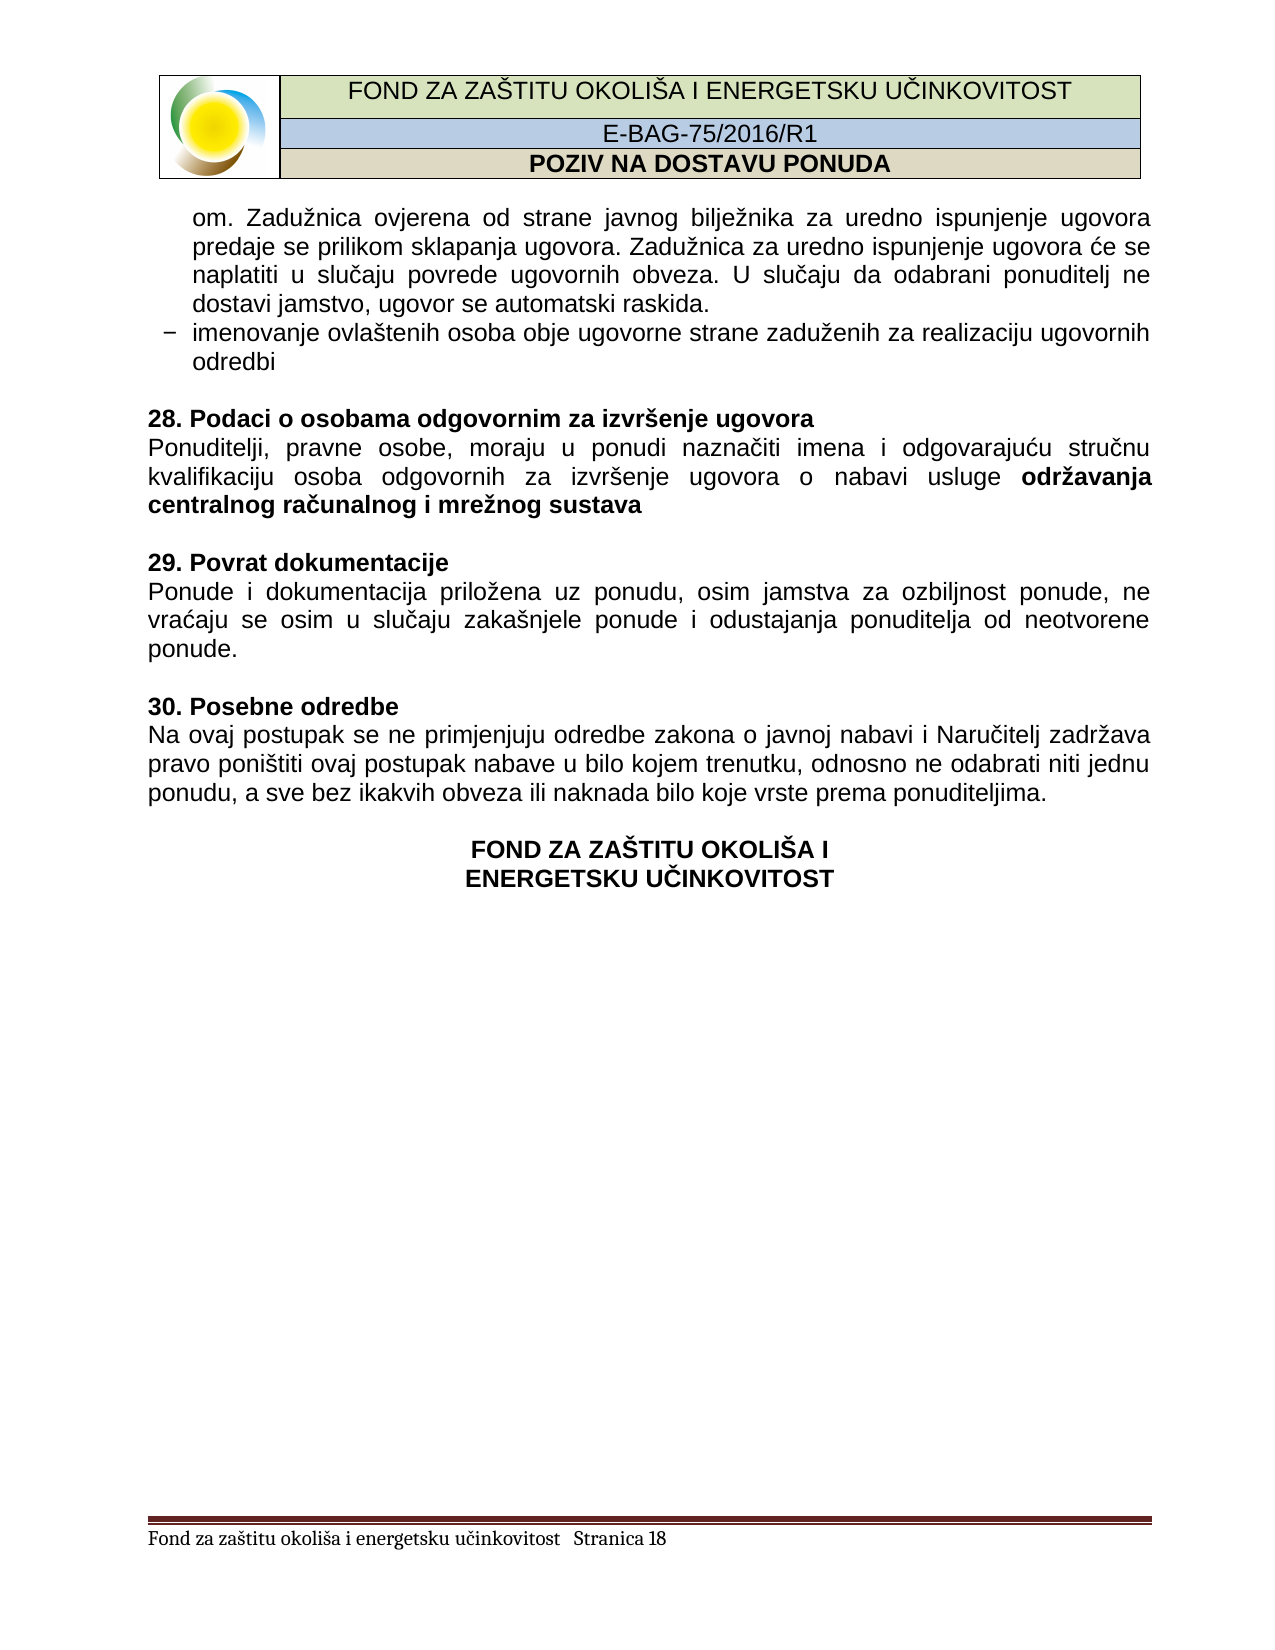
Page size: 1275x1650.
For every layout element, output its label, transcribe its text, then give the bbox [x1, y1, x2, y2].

text Na ovaj postupak se ne primjenjuju odredbe zakona o javnoj nabavi i Naručitelj zadržava pravo poništiti ovaj postupak nabave u bilo kojem trenutku, odnosno ne odabrati niti jednu ponudu, a sve bez ikakvih obveza ili naknada bilo koje vrste prema ponuditeljima. [148, 721, 1152, 807]
text FOND ZA ZAŠTITU OKOLIŠA I [148, 836, 1152, 864]
text 28. Podaci o osobama odgovornim za izvršenje ugovora [148, 404, 1152, 433]
text 30. Posebne odredbe [148, 692, 1152, 721]
text Ponude i dokumentacija priložena uz ponudu, osim jamstva za ozbiljnost ponude, ne vraćaju se osim u slučaju zakašnjele ponude i odustajanja ponuditelja od neotvorene ponude. [148, 577, 1152, 663]
picture [170, 76, 266, 176]
text Ponuditelji, pravne osobe, moraju u ponudi naznačiti imena i odgovarajuću stručnu kvalifikaciju osoba odgovornih za izvršenje ugovora o nabavi usluge održavanja centralnog računalnog i mrežnog sustava [148, 433, 1152, 519]
text ENERGETSKU UČINKOVITOST [148, 864, 1152, 893]
text 29. Povrat dokumentacije [148, 548, 1152, 577]
text − imenovanje ovlaštenih osoba obje ugovorne strane zaduženih za realizaciju ugovornih odredbi [162, 318, 1152, 376]
